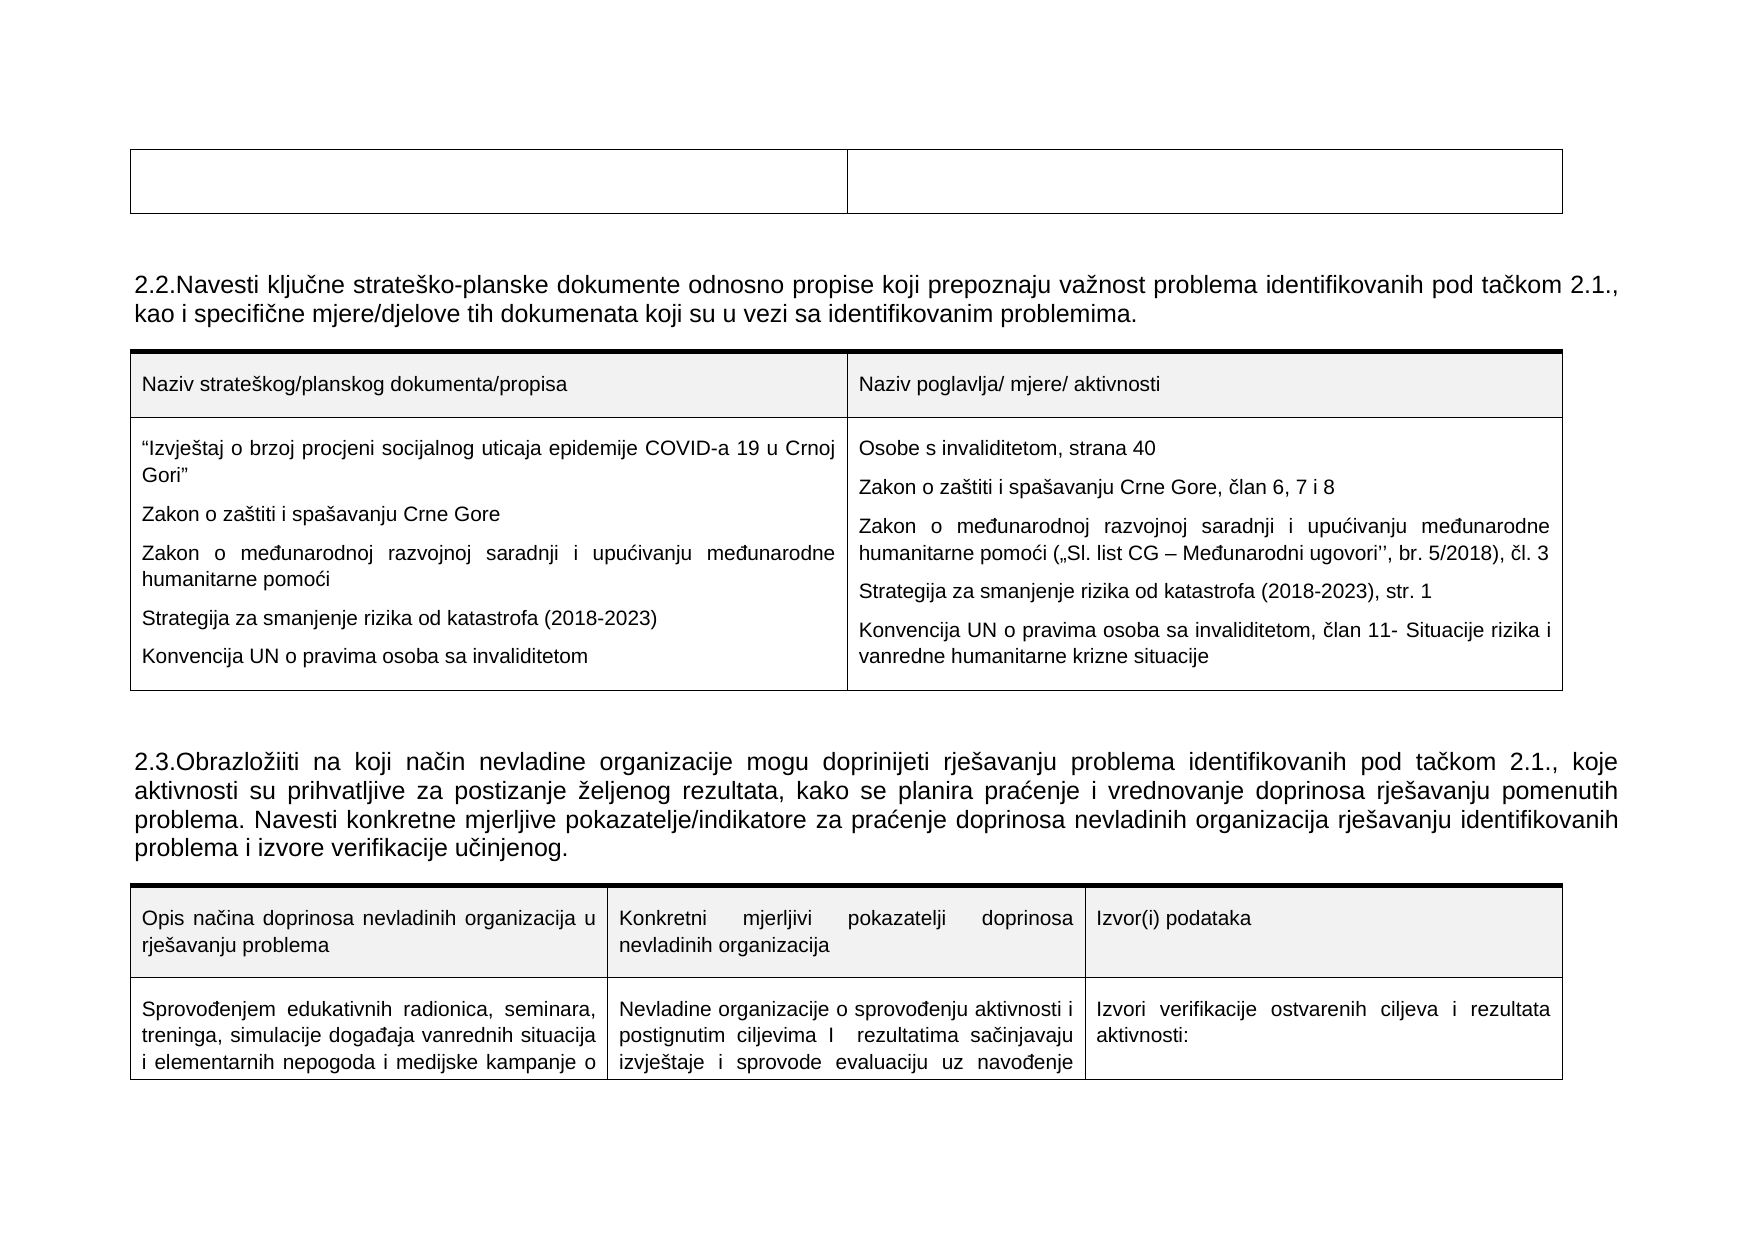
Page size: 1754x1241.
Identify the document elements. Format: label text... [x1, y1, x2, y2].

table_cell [608, 978, 1085, 1079]
table_header Opis načina doprinosa nevladinih organizacija u rješavanju problema [131, 888, 607, 977]
table_header Naziv poglavlja/ mjere/ aktivnosti [848, 354, 1562, 417]
table_header Naziv strateškog/planskog dokumenta/propisa [131, 354, 847, 417]
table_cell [1086, 978, 1562, 1079]
list 2.3.Obrazložiiti na koji način nevladine organizacije mogu doprinijeti rješavanju problema identifikovanih pod tačkom 2.1., koje aktivnosti su prihvatljive za postizanje željenog rezultata, kako se planira praćenje i vrednovanje doprinosa rješavanju pomenutih problema. Navesti konkretne mjerljive pokazatelje/indikatore za praćenje doprinosa nevladinih organizacija rješavanju identifikovanih problema i izvore verifikacije učinjenog. [134, 747, 1621, 862]
table_header Konkretni mjerljivi pokazatelji doprinosa nevladinih organizacija [608, 888, 1085, 977]
table_cell “Izvještaj o brzoj procjeni socijalnog uticaja epidemije COVID-a 19 u Crnoj Gori” Zakon o zaštiti i spašavanju Crne Gore Zakon o međunarodnoj razvojnoj saradnji i upućivanju međunarodne humanitarne pomoći Strategija za smanjenje rizika od katastrofa (2018-2023) Konvencija UN o pravima osoba sa invaliditetom [131, 418, 847, 689]
table_cell [848, 150, 1562, 213]
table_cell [131, 978, 607, 1079]
table_cell Osobe s invaliditetom, strana 40 Zakon o zaštiti i spašavanju Crne Gore, član 6, 7 i 8 Zakon o međunarodnoj razvojnoj saradnji i upućivanju međunarodne humanitarne pomoći („Sl. list CG – Međunarodni ugovori’’, br. 5/2018), čl. 3 Strategija za smanjenje rizika od katastrofa (2018-2023), str. 1 Konvencija UN o pravima osoba sa invaliditetom, član 11- Situacije rizika i vanredne humanitarne krizne situacije [848, 418, 1562, 689]
list 2.2.Navesti ključne strateško-planske dokumente odnosno propise koji prepoznaju važnost problema identifikovanih pod tačkom 2.1., kao i specifične mjere/djelove tih dokumenata koji su u vezi sa identifikovanim problemima. [134, 271, 1621, 328]
table_header Izvor(i) podataka [1086, 888, 1562, 977]
table_cell [131, 150, 847, 213]
